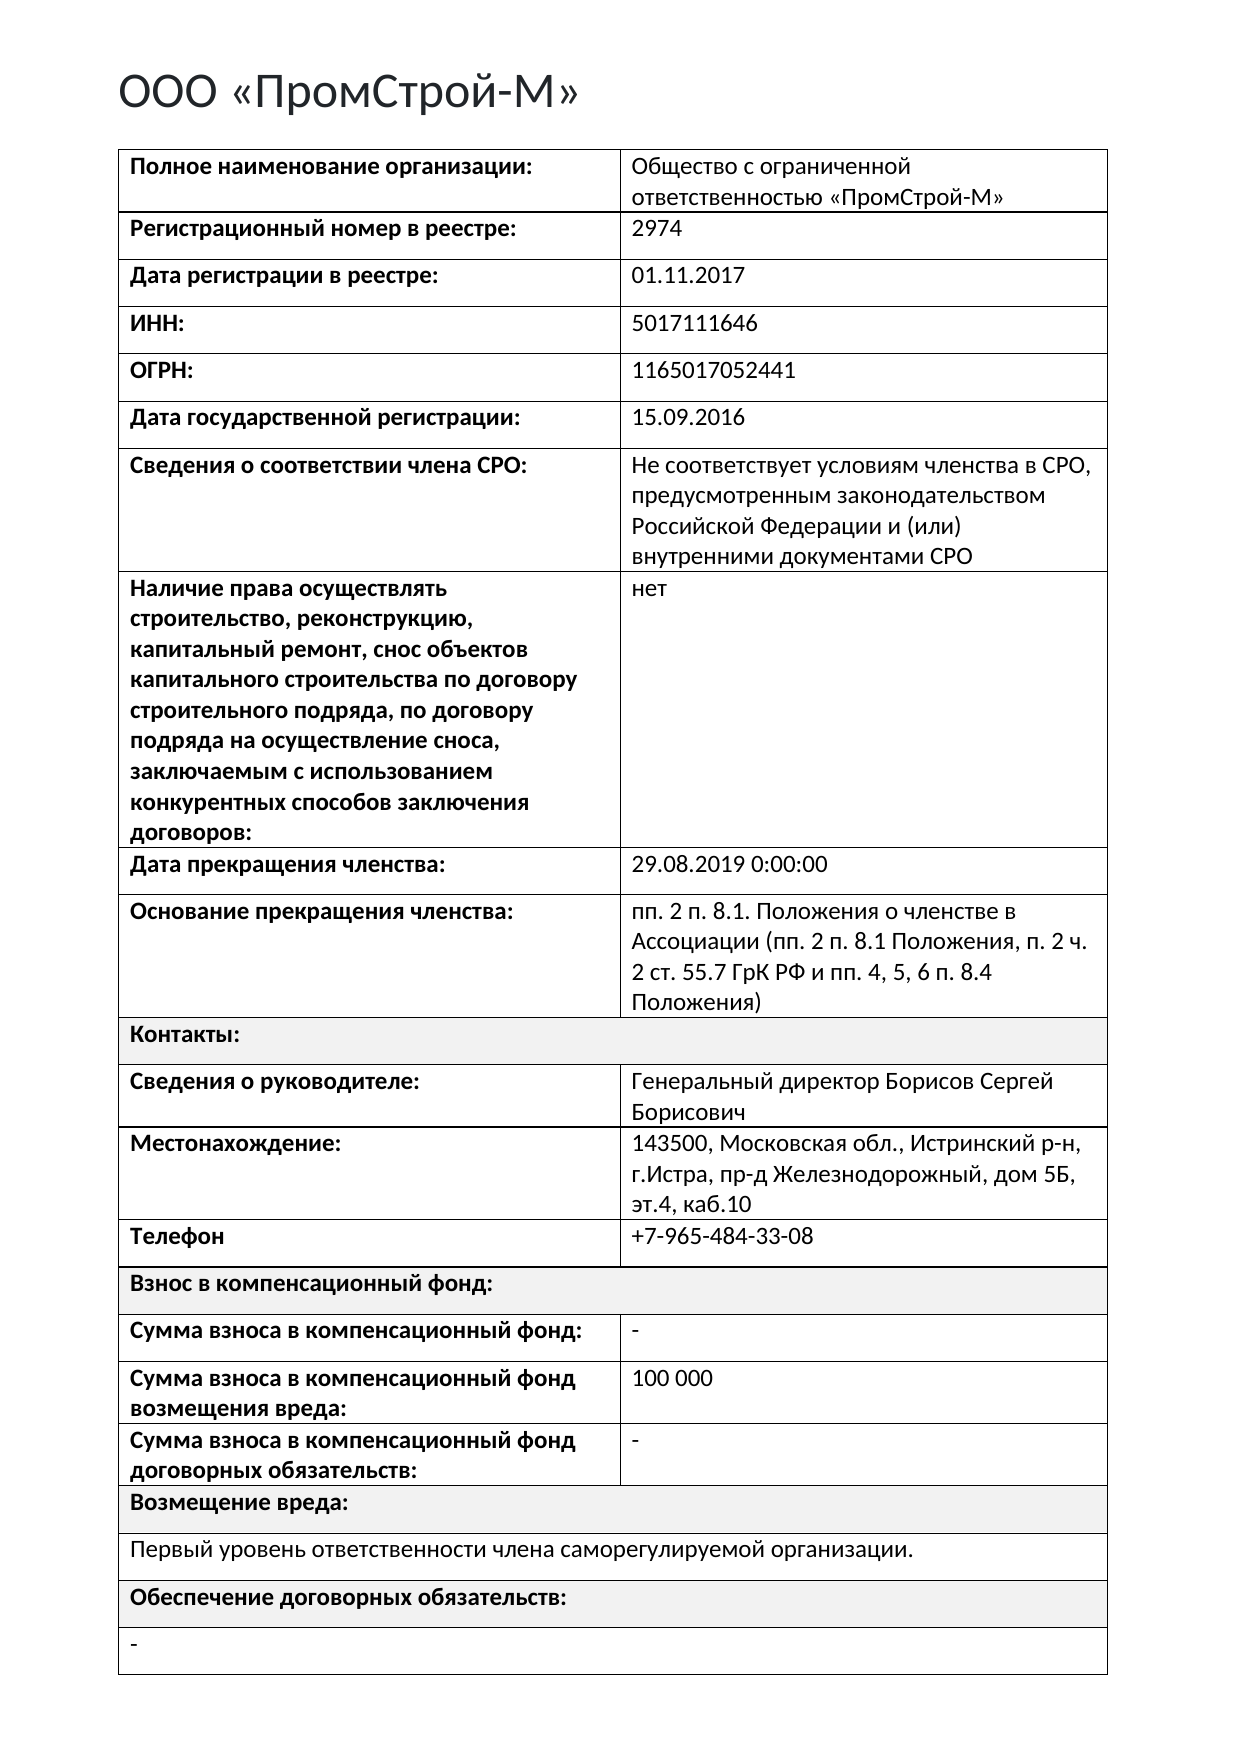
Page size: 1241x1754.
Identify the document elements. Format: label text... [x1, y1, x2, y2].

text ООО «ПромСтрой-М» [118, 59, 1181, 120]
table_cell Обеспечение договорных обязательств: [119, 1581, 1107, 1627]
table_cell 1165017052441 [621, 354, 1107, 401]
table_cell 100 000 [621, 1362, 1107, 1423]
table_cell Сумма взноса в компенсационный фонд договорных обязательств: [119, 1424, 620, 1485]
table_cell 5017111646 [621, 307, 1107, 353]
table_header Общество с ограниченной ответственностью «ПромСтрой-М» [621, 150, 1107, 211]
table_cell - [119, 1628, 1107, 1674]
table_header Полное наименование организации: [119, 150, 620, 211]
table_cell Сведения о соответствии члена СРО: [119, 449, 620, 571]
table_cell Первый уровень ответственности члена саморегулируемой организации. [119, 1534, 1107, 1580]
table_cell 143500, Московская обл., Истринский р-н, г.Истра, пр-д Железнодорожный, дом 5Б, эт.4, каб.10 [621, 1128, 1107, 1219]
table_cell Местонахождение: [119, 1128, 620, 1219]
table_cell Наличие права осуществлять строительство, реконструкцию, капитальный ремонт, снос объектов капитального строительства по договору строительного подряда, по договору подряда на осуществление сноса, заключаемым с использованием конкурентных способов заключения договоров: [119, 572, 620, 847]
table_cell Взнос в компенсационный фонд: [119, 1268, 1107, 1314]
table_cell Дата государственной регистрации: [119, 402, 620, 448]
table_cell Сумма взноса в компенсационный фонд возмещения вреда: [119, 1362, 620, 1423]
table_cell 2974 [621, 213, 1107, 259]
table_cell ОГРН: [119, 354, 620, 401]
table_cell Основание прекращения членства: [119, 895, 620, 1017]
table_cell - [621, 1315, 1107, 1361]
table_cell Генеральный директор Борисов Сергей Борисович [621, 1065, 1107, 1126]
table_cell ИНН: [119, 307, 620, 353]
table_cell Регистрационный номер в реестре: [119, 213, 620, 259]
table_cell 01.11.2017 [621, 260, 1107, 306]
table_cell Возмещение вреда: [119, 1486, 1107, 1532]
table_cell Дата прекращения членства: [119, 848, 620, 894]
table_cell нет [621, 572, 1107, 847]
table_cell Контакты: [119, 1018, 1107, 1064]
table_cell +7-965-484-33-08 [621, 1220, 1107, 1266]
table_cell Сумма взноса в компенсационный фонд: [119, 1315, 620, 1361]
table_cell 29.08.2019 0:00:00 [621, 848, 1107, 894]
table_cell 15.09.2016 [621, 402, 1107, 448]
table_cell Дата регистрации в реестре: [119, 260, 620, 306]
table_cell Не соответствует условиям членства в СРО, предусмотренным законодательством Российской Федерации и (или) внутренними документами СРО [621, 449, 1107, 571]
table_cell пп. 2 п. 8.1. Положения о членстве в Ассоциации (пп. 2 п. 8.1 Положения, п. 2 ч. 2 ст. 55.7 ГрК РФ и пп. 4, 5, 6 п. 8.4 Положения) [621, 895, 1107, 1017]
table_cell Сведения о руководителе: [119, 1065, 620, 1126]
table_cell Телефон [119, 1220, 620, 1266]
table_cell - [621, 1424, 1107, 1485]
